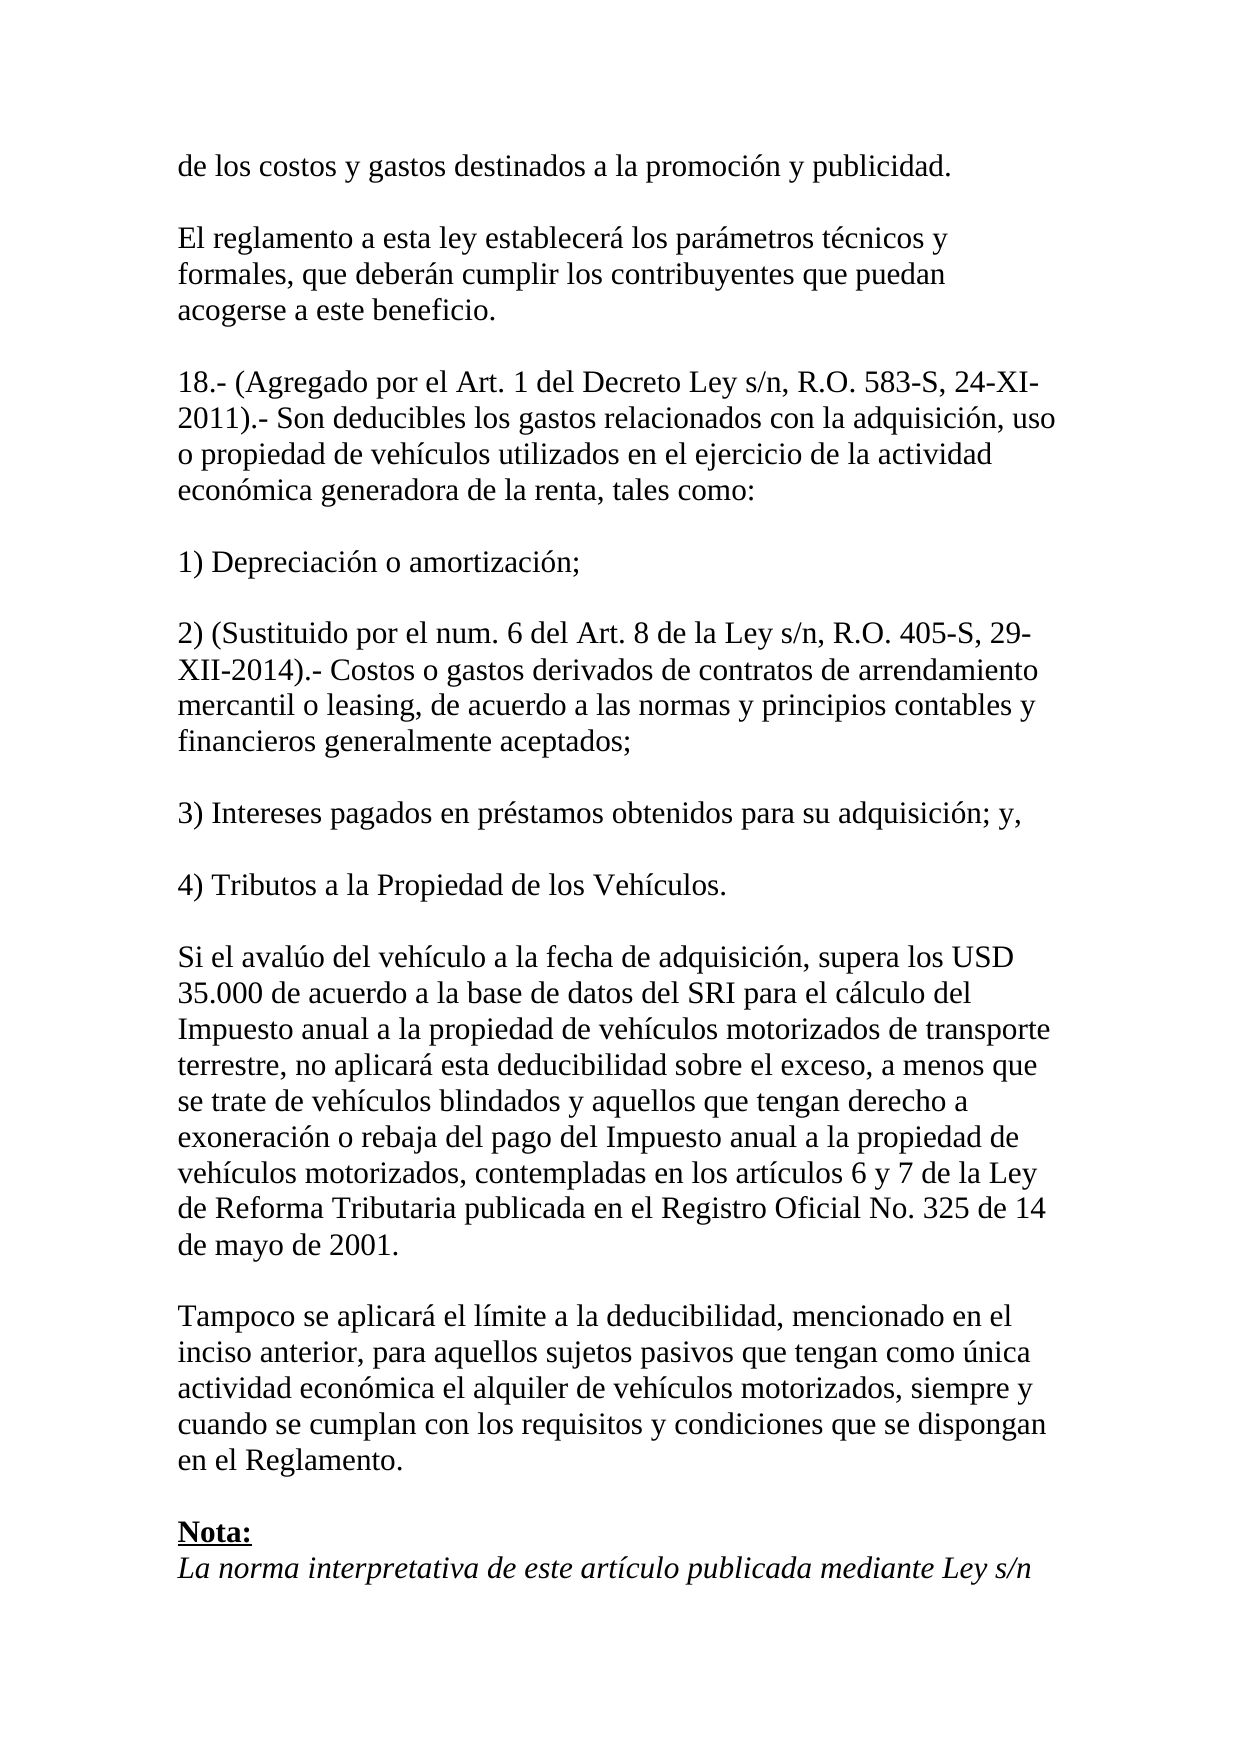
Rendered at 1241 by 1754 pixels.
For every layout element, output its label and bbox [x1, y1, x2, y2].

text [177, 148, 1063, 1585]
